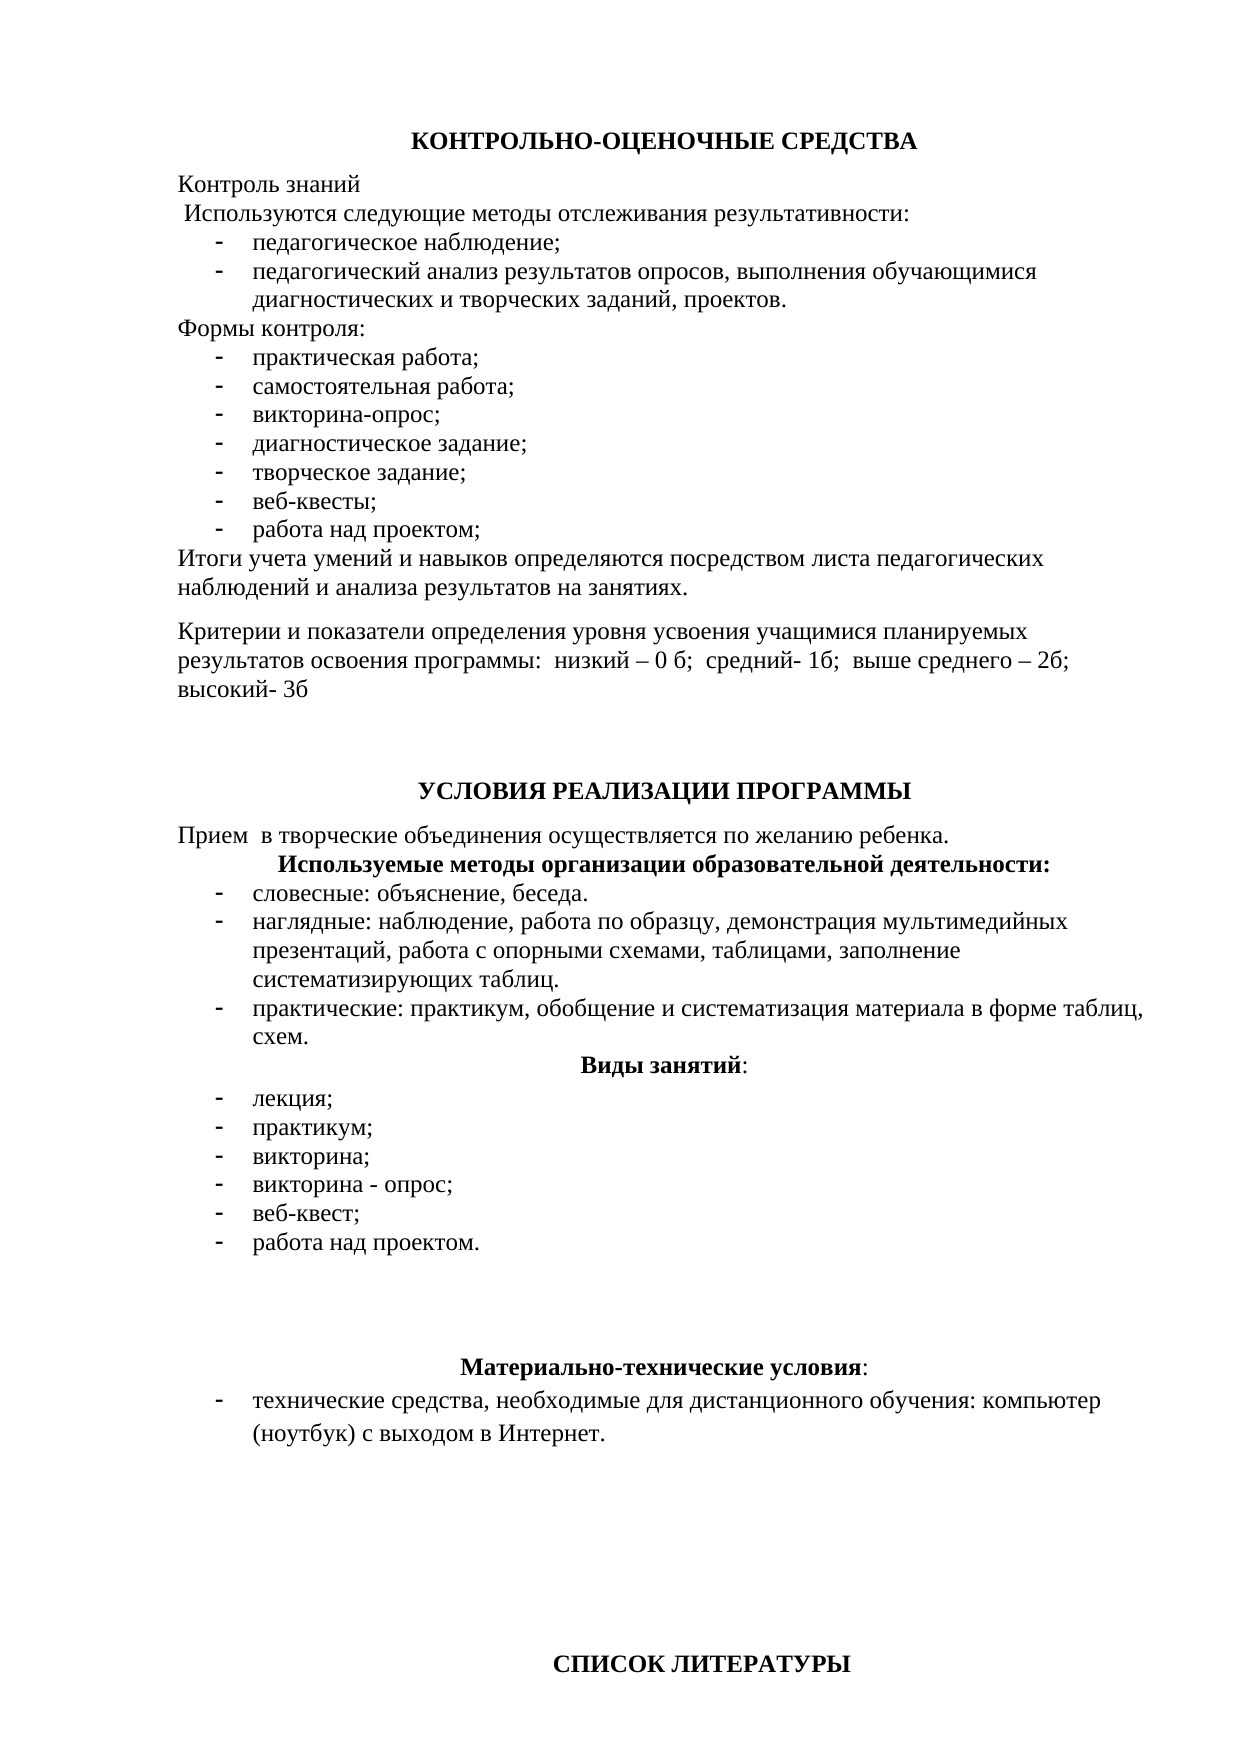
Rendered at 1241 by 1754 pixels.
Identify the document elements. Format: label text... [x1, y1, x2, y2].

list викторина; [215, 1141, 1152, 1169]
list технические средства, необходимые для дистанционного обучения: компьютер (ноутбук) с выходом в Интернет. [215, 1385, 1152, 1447]
list наглядные: наблюдение, работа по образцу, демонстрация мультимедийных презентаций, работа с опорными схемами, таблицами, заполнение систематизирующих таблиц. [215, 906, 1152, 993]
list практические: практикум, обобщение и систематизация материала в форме таблиц, схем. [215, 993, 1152, 1050]
text Виды занятий: [177, 1050, 1152, 1079]
text Критерии и показатели определения уровня усвоения учащимися планируемых результатов освоения программы: низкий – 0 б; средний- 1б; выше среднего – 2б; высокий- 3б [177, 616, 1152, 703]
list веб-квесты; [215, 486, 1152, 514]
list творческое задание; [215, 457, 1152, 486]
list СПИСОК ЛИТЕРАТУРЫ [252, 1649, 1152, 1678]
list самостоятельная работа; [215, 371, 1152, 399]
text Используются следующие методы отслеживания результативности: [177, 198, 1152, 227]
text Формы контроля: [177, 313, 1152, 342]
list педагогическое наблюдение; [215, 227, 1152, 256]
list диагностическое задание; [215, 428, 1152, 457]
list работа над проектом. [215, 1227, 1152, 1256]
text КОНТРОЛЬНО-ОЦЕНОЧНЫЕ СРЕДСТВА [177, 126, 1152, 155]
list викторина-опрос; [215, 399, 1152, 428]
list педагогический анализ результатов опросов, выполнения обучающимися диагностических и творческих заданий, проектов. [215, 256, 1152, 313]
text Прием в творческие объединения осуществляется по желанию ребенка. [177, 820, 1152, 849]
list викторина - опрос; [215, 1169, 1152, 1198]
list практикум; [215, 1112, 1152, 1141]
text Итоги учета умений и навыков определяются посредством листа педагогических наблюдений и анализа результатов на занятиях. [177, 543, 1152, 601]
text УСЛОВИЯ РЕАЛИЗАЦИИ ПРОГРАММЫ [177, 776, 1152, 804]
text Контроль знаний [177, 169, 1152, 198]
list практическая работа; [215, 342, 1152, 371]
list веб-квест; [215, 1198, 1152, 1227]
list словесные: объяснение, беседа. [215, 878, 1152, 906]
text Материально-технические условия: [177, 1352, 1152, 1381]
list лекция; [215, 1083, 1152, 1112]
text Используемые методы организации образовательной деятельности: [177, 849, 1152, 878]
list работа над проектом; [215, 514, 1152, 543]
